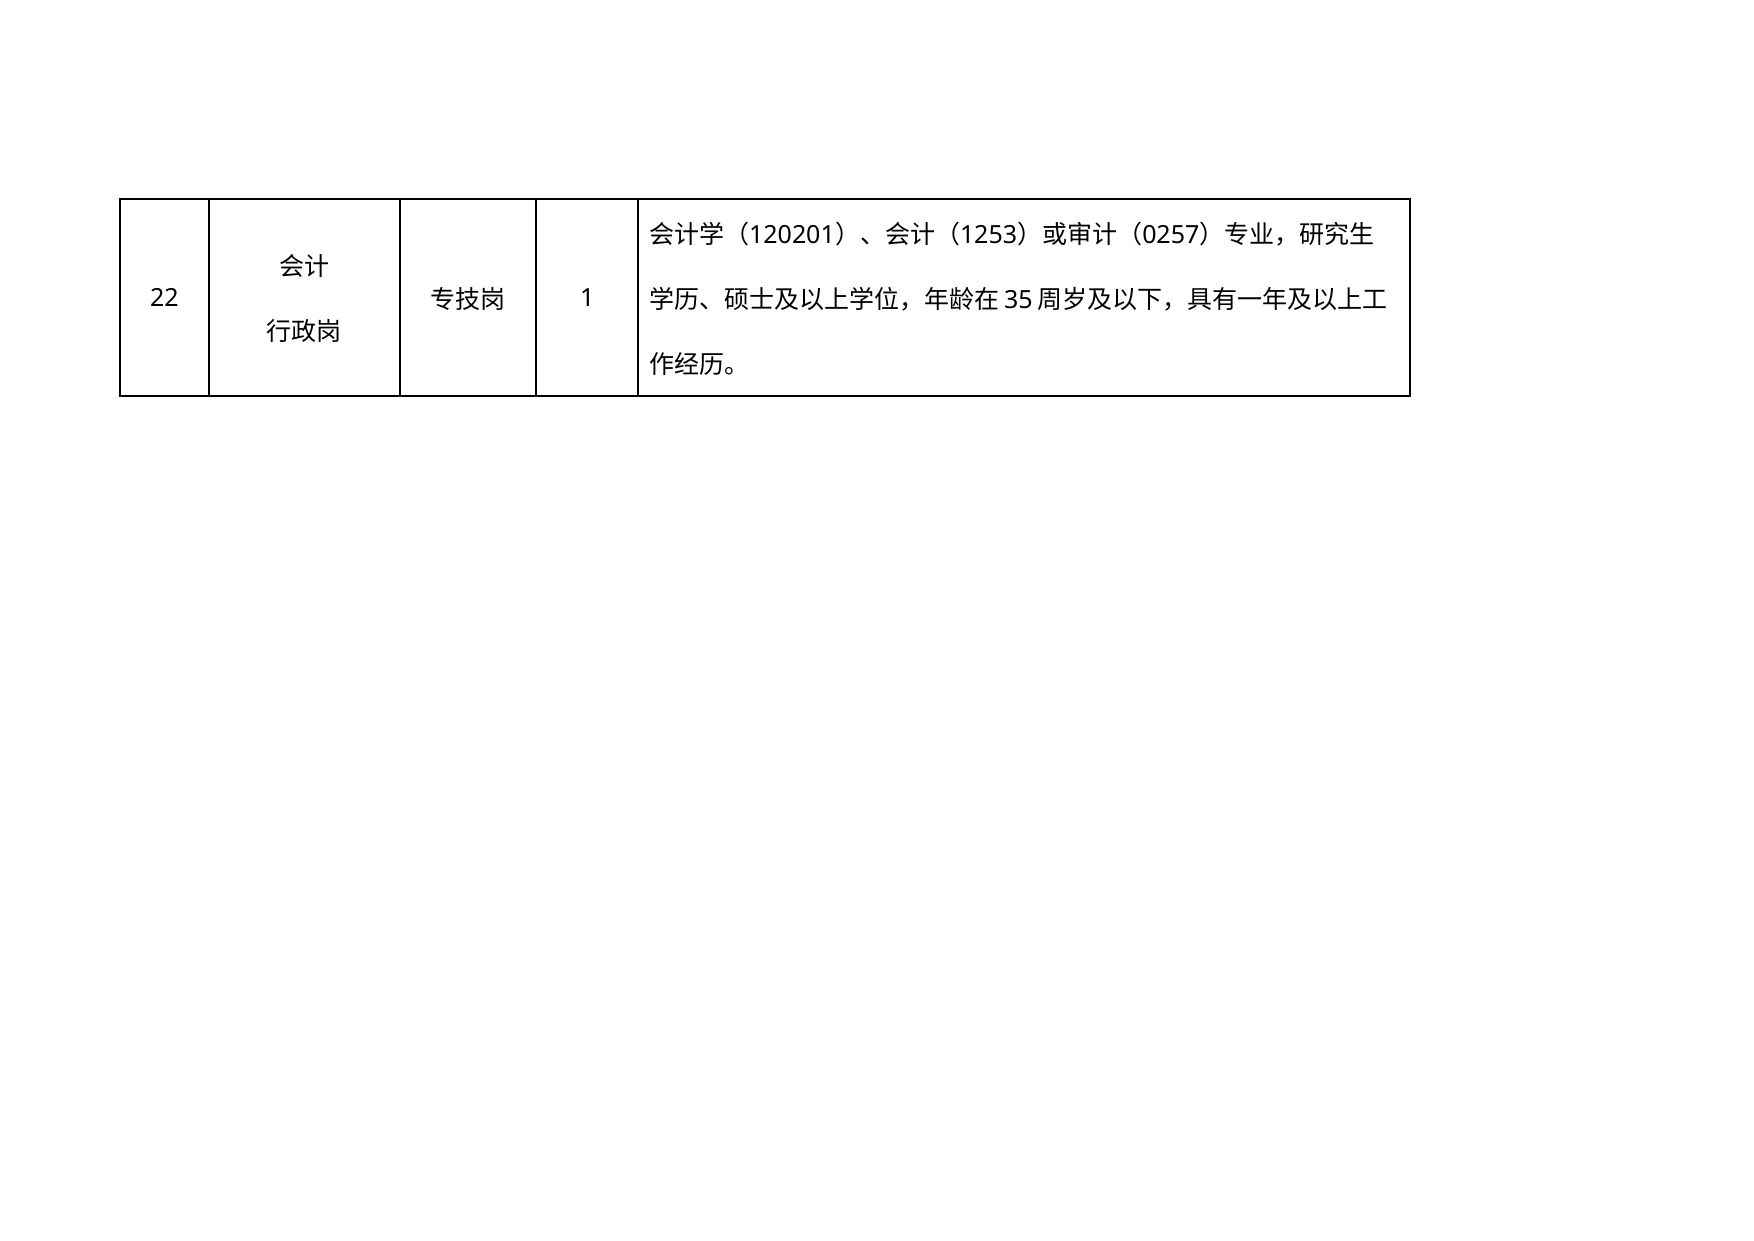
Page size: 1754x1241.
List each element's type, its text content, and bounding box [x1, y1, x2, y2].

table_cell 22 [121, 200, 208, 395]
table_cell 会计学（120201）、会计（1253）或审计（0257）专业，研究生学历、硕士及以上学位，年龄在35周岁及以下，具有一年及以上工作经历。 [639, 200, 1409, 395]
table_cell 1 [537, 200, 637, 395]
table_cell 会计 行政岗 [210, 200, 399, 395]
table_cell 专技岗 [401, 200, 535, 395]
